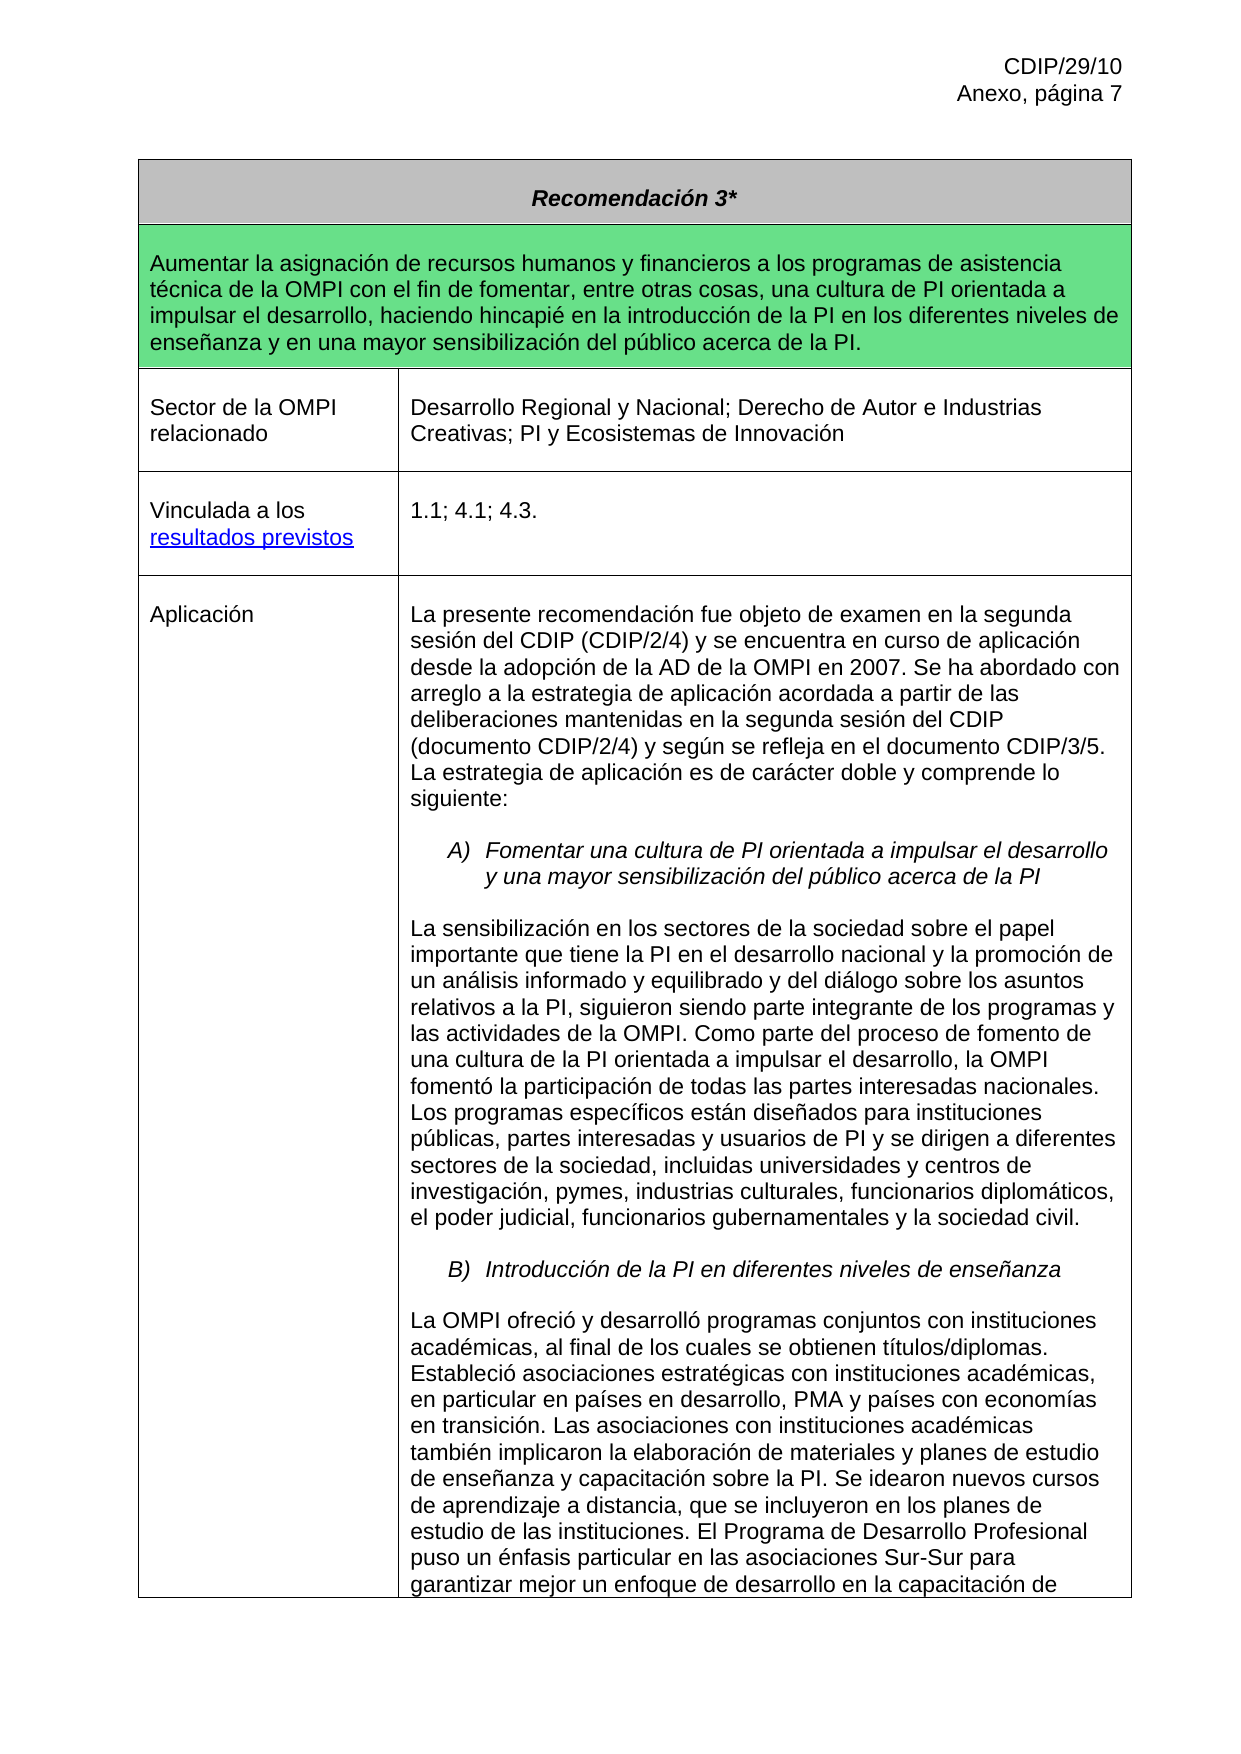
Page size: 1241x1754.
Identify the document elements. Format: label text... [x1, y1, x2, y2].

table_cell Desarrollo Regional y Nacional; Derecho de Autor e Industrias Creativas; PI y Ecosistemas de Innovación [399, 369, 1131, 471]
table_cell Sector de la OMPI relacionado [139, 369, 398, 471]
table_header Recomendación 3* [139, 160, 1131, 223]
table_cell 1.1; 4.1; 4.3. [399, 472, 1131, 575]
table_cell Vinculada a los resultados previstos [139, 472, 398, 575]
table_cell Aplicación [139, 576, 398, 1597]
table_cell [399, 576, 1131, 1597]
table_cell Aumentar la asignación de recursos humanos y financieros a los programas de asistencia técnica de la OMPI con el fin de fomentar, entre otras cosas, una cultura de PI orientada a impulsar el desarrollo, haciendo hincapié en la introducción de la PI en los diferentes niveles de enseñanza y en una mayor sensibilización del público acerca de la PI. [139, 225, 1131, 367]
